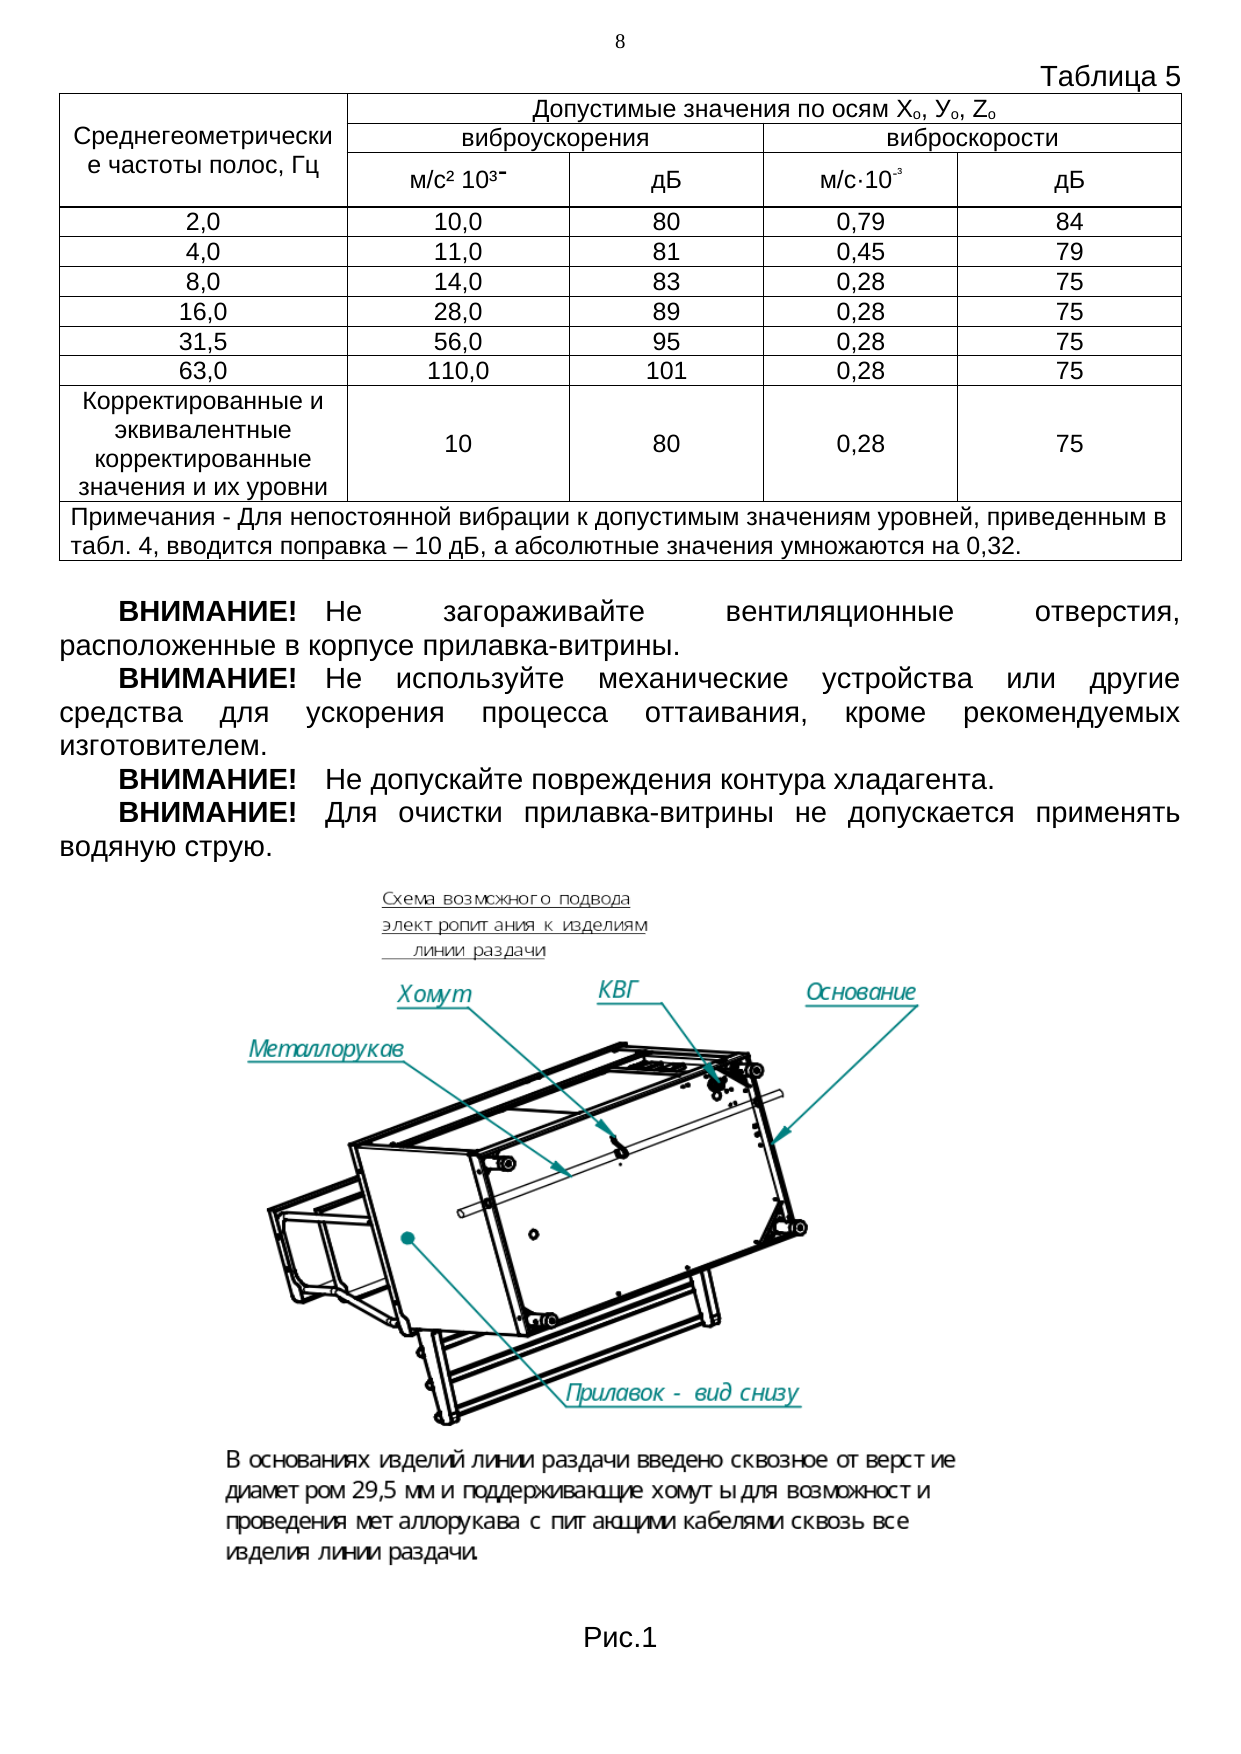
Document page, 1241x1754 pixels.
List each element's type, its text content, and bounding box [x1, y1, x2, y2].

table_cell 75 [958, 327, 1181, 355]
table_cell 0,28 [764, 356, 957, 385]
table_cell м/с² 10־³ [348, 153, 569, 206]
table_cell 8,0 [60, 267, 347, 296]
table_cell 0,28 [764, 297, 957, 326]
table_cell 84 [958, 208, 1181, 236]
table_cell 79 [958, 237, 1181, 266]
text ВНИМАНИЕ! Не допускайте повреждения контура хладагента. [59, 762, 1181, 796]
text ВНИМАНИЕ! Не загораживайте вентиляционные отверстия, расположенные в корпусе прилавка-витрины. [59, 594, 1181, 661]
table_cell 83 [570, 267, 763, 296]
table_cell 0,28 [764, 327, 957, 355]
text Рис.1 [59, 1620, 1181, 1654]
table_cell 4,0 [60, 237, 347, 266]
text ВНИМАНИЕ! Не используйте механические устройства или другие средства для ускорения процесса оттаивания, кроме рекомендуемых изготовителем. [59, 661, 1181, 762]
table_cell 10 [348, 386, 569, 501]
table_cell 95 [570, 327, 763, 355]
table_cell 75 [958, 356, 1181, 385]
table_cell 89 [570, 297, 763, 326]
table_cell Примечания - Для непостоянной вибрации к допустимым значениям уровней, приведенным в табл. 4, вводится поправка – 10 дБ, а абсолютные значения умножаются на 0,32. [60, 502, 1181, 560]
table_cell дБ [570, 153, 763, 206]
table_cell 110,0 [348, 356, 569, 385]
table_cell 56,0 [348, 327, 569, 355]
table_cell виброскорости [764, 124, 1181, 152]
table_cell 101 [570, 356, 763, 385]
table_cell 16,0 [60, 297, 347, 326]
table_cell 0,28 [764, 267, 957, 296]
table_cell 28,0 [348, 297, 569, 326]
table_header Допустимые значения по осям Xo, Уо, Zо [348, 94, 1181, 122]
table_cell 0,28 [764, 386, 957, 501]
table_cell дБ [958, 153, 1181, 206]
text Таблица 5 [59, 59, 1181, 93]
table_cell 75 [958, 386, 1181, 501]
table_cell 80 [570, 208, 763, 236]
table_cell 75 [958, 267, 1181, 296]
table_cell 0,45 [764, 237, 957, 266]
text ВНИМАНИЕ! Для очистки прилавка-витрины не допускается применять водяную струю. [59, 796, 1181, 863]
table_cell м/с·10-³ [764, 153, 957, 206]
table_cell 75 [958, 297, 1181, 326]
table_cell 2,0 [60, 208, 347, 236]
table_cell 0,79 [764, 208, 957, 236]
table_cell 31,5 [60, 327, 347, 355]
table_cell 10,0 [348, 208, 569, 236]
table_cell виброускорения [348, 124, 763, 152]
table_cell 14,0 [348, 267, 569, 296]
table_header Среднегеометрические частоты полос, Гц [60, 94, 347, 206]
table_cell 63,0 [60, 356, 347, 385]
table_cell 81 [570, 237, 763, 266]
table_cell 80 [570, 386, 763, 501]
table_cell Корректированные и эквивалентные корректированные значения и их уровни [60, 386, 347, 501]
table_cell 11,0 [348, 237, 569, 266]
